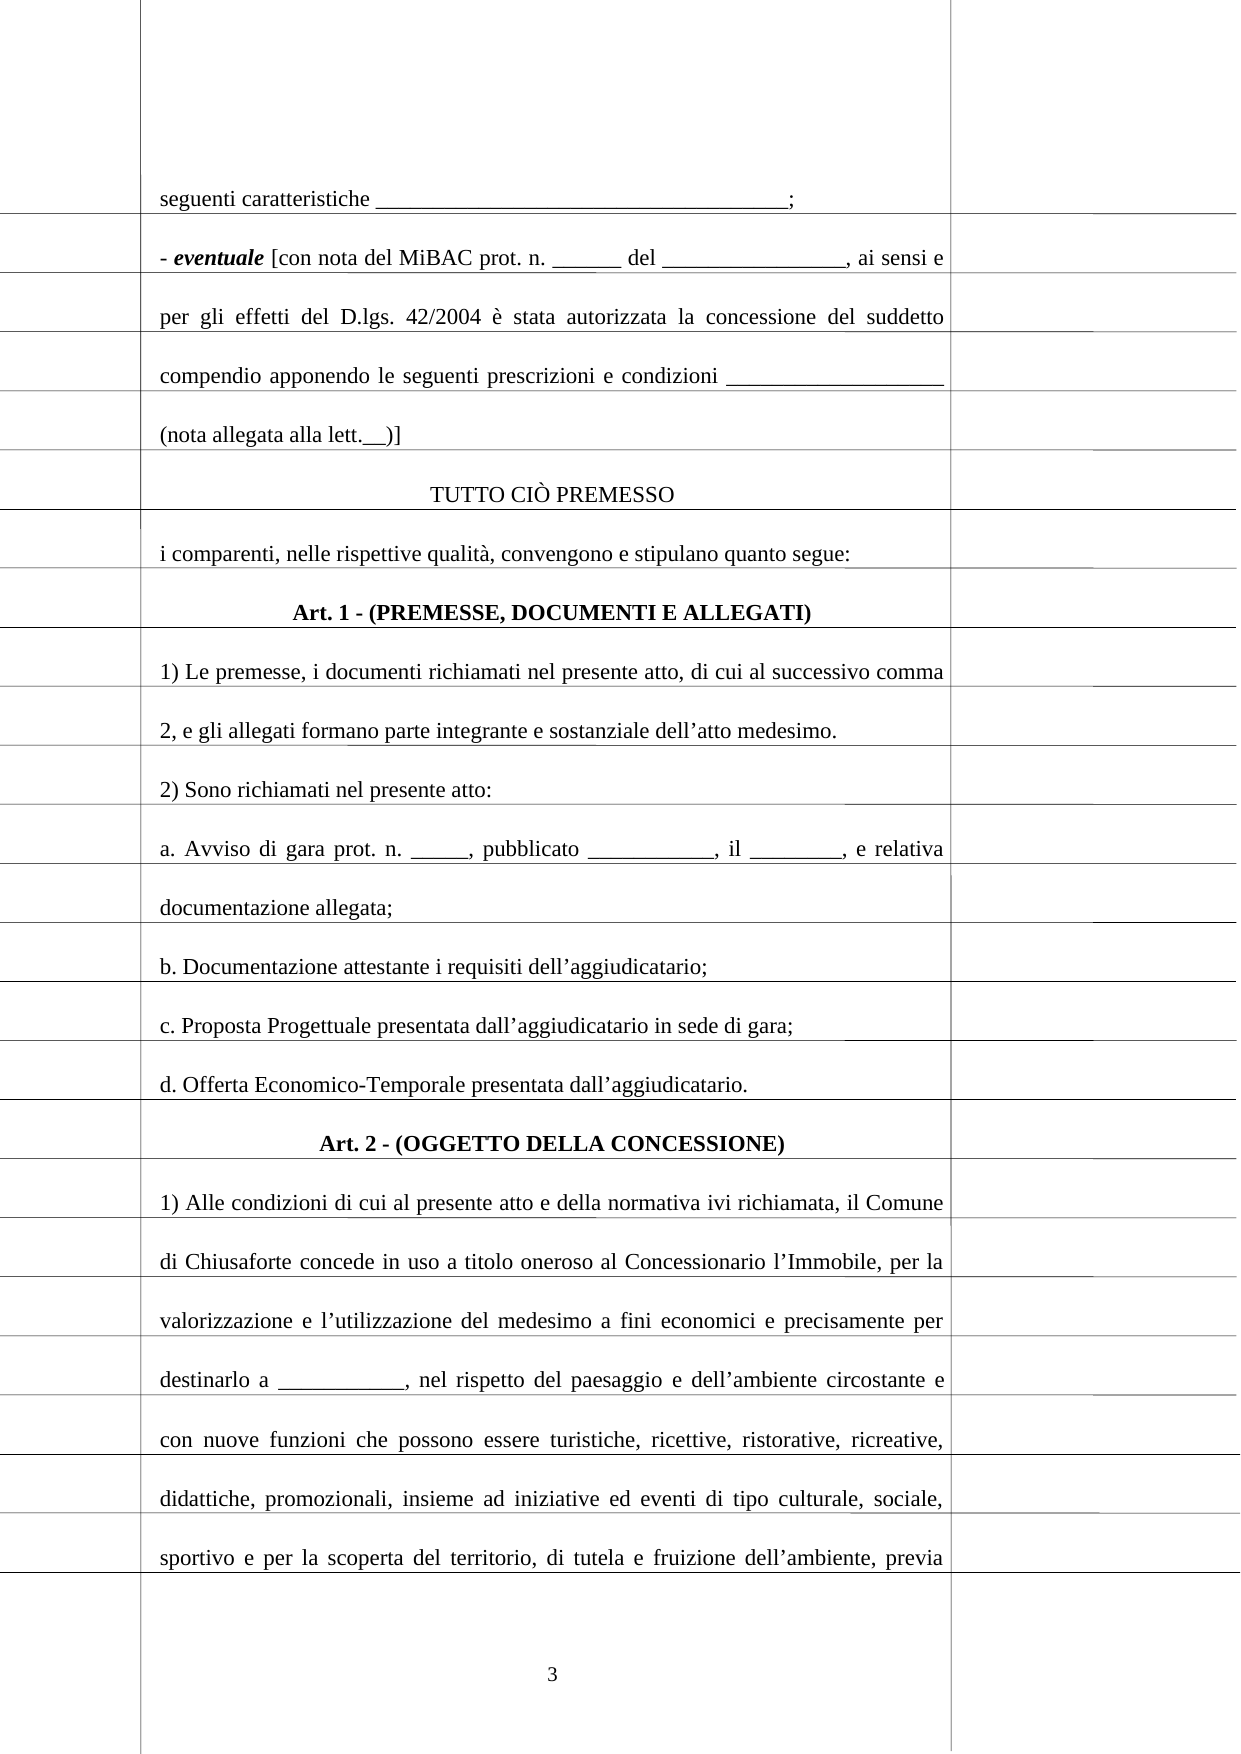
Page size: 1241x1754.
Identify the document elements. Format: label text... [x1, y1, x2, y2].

text - eventuale [con nota del MiBAC prot. n. ______ del ________________, ai sensi e per gli effetti del D.lgs. 42/2004 è stata autorizzata la concessione del suddetto compendio apponendo le seguenti prescrizioni e condizioni ___________________ (nota allegata alla lett.__)] [159, 218, 945, 455]
text Art. 2 - (OGGETTO DELLA CONCESSIONE) [159, 1104, 945, 1163]
text 1) Le premesse, i documenti richiamati nel presente atto, di cui al successivo comma 2, e gli allegati formano parte integrante e sostanziale dell’atto medesimo. [159, 632, 945, 750]
text a. Avviso di gara prot. n. _____, pubblicato ___________, il ________, e relativa documentazione allegata; [159, 809, 945, 927]
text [159, 159, 945, 218]
text 2) Sono richiamati nel presente atto: [159, 750, 945, 809]
text Art. 1 - (PREMESSE, DOCUMENTI E ALLEGATI) [159, 573, 945, 632]
text d. Offerta Economico-Temporale presentata dall’aggiudicatario. [159, 1045, 945, 1104]
text i comparenti, nelle rispettive qualità, convengono e stipulano quanto segue: [159, 514, 945, 573]
text b. Documentazione attestante i requisiti dell’aggiudicatario; [159, 927, 945, 986]
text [159, 1163, 945, 1577]
text c. Proposta Progettuale presentata dall’aggiudicatario in sede di gara; [159, 986, 945, 1045]
text TUTTO CIÒ PREMESSO [159, 455, 945, 514]
